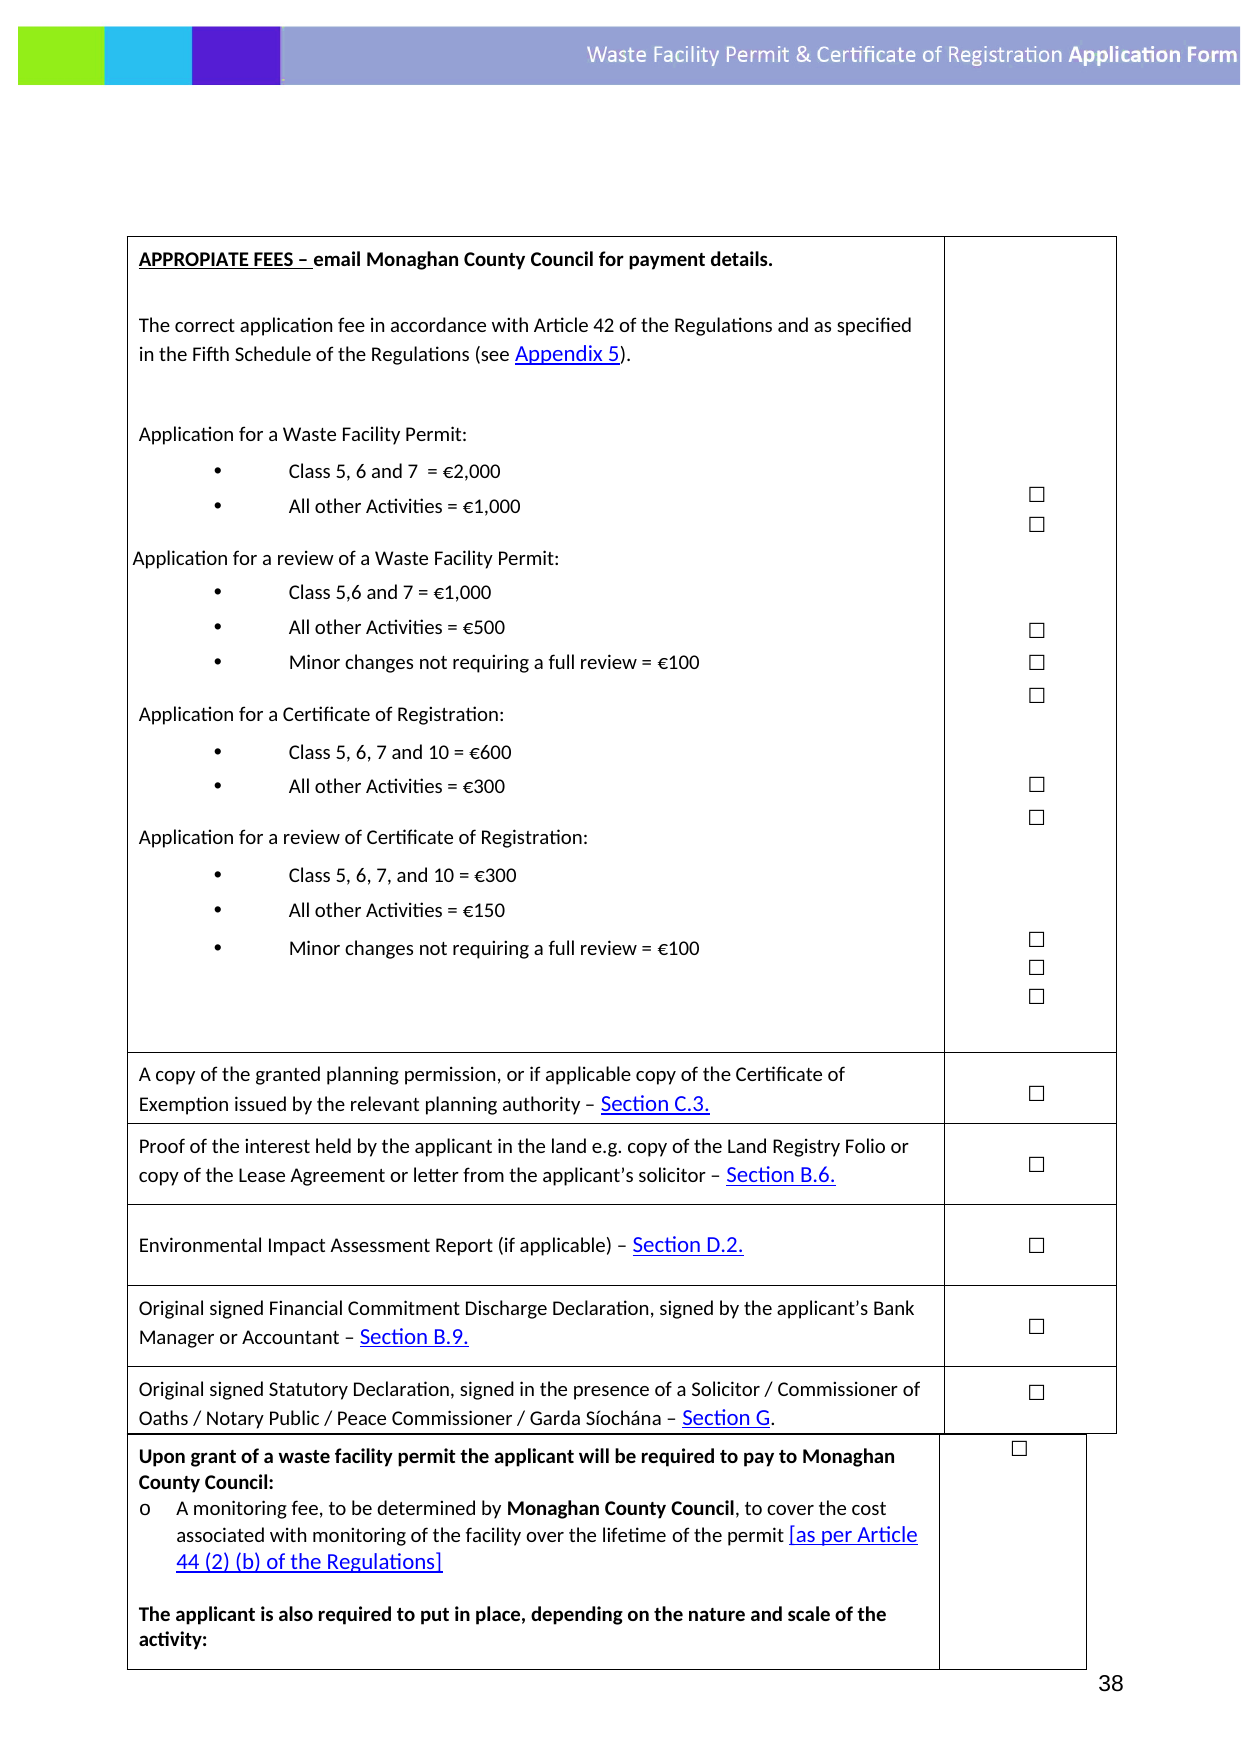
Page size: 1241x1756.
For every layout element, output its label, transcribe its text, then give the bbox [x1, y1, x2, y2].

table_header [945, 237, 1116, 1052]
table_cell Original signed Financial Commitment Discharge Declaration, signed by the applicant’s Bank Manager or Accountant – Section B.9. [128, 1286, 944, 1366]
table_cell [945, 1053, 1116, 1123]
table_header APPROPIATE FEES – email Monaghan County Council for payment details. The correct application fee in accordance with Article 42 of the Regulations and as specified in the Fifth Schedule of the Regulations (see Appendix 5). Application for a Waste Facility Permit: Class 5, 6 and 7 = €2,000 All other Activities = €1,000 Application for a review of a Waste Facility Permit: Class 5,6 and 7 = €1,000 All other Activities = €500 Minor changes not requiring a full review = €100 Application for a Certificate of Registration: Class 5, 6, 7 and 10 = €600 All other Activities = €300 Application for a review of Certificate of Registration: Class 5, 6, 7, and 10 = €300 All other Activities = €150 Minor changes not requiring a full review = €100 [128, 237, 944, 1052]
table_header [940, 1435, 1086, 1669]
table_cell [945, 1124, 1116, 1204]
table_cell A copy of the granted planning permission, or if applicable copy of the Certificate of Exemption issued by the relevant planning authority – Section C.3. [128, 1053, 944, 1123]
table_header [128, 1435, 939, 1669]
table_cell [945, 1205, 1116, 1285]
table_cell Environmental Impact Assessment Report (if applicable) – Section D.2. [128, 1205, 944, 1285]
table_cell [945, 1286, 1116, 1366]
table_cell [945, 1367, 1116, 1432]
table_cell Original signed Statutory Declaration, signed in the presence of a Solicitor / Commissioner of Oaths / Notary Public / Peace Commissioner / Garda Síochána – Section G. [128, 1367, 944, 1432]
table_cell Proof of the interest held by the applicant in the land e.g. copy of the Land Registry Folio or copy of the Lease Agreement or letter from the applicant’s solicitor – Section B.6. [128, 1124, 944, 1204]
picture [18, 3, 1241, 102]
